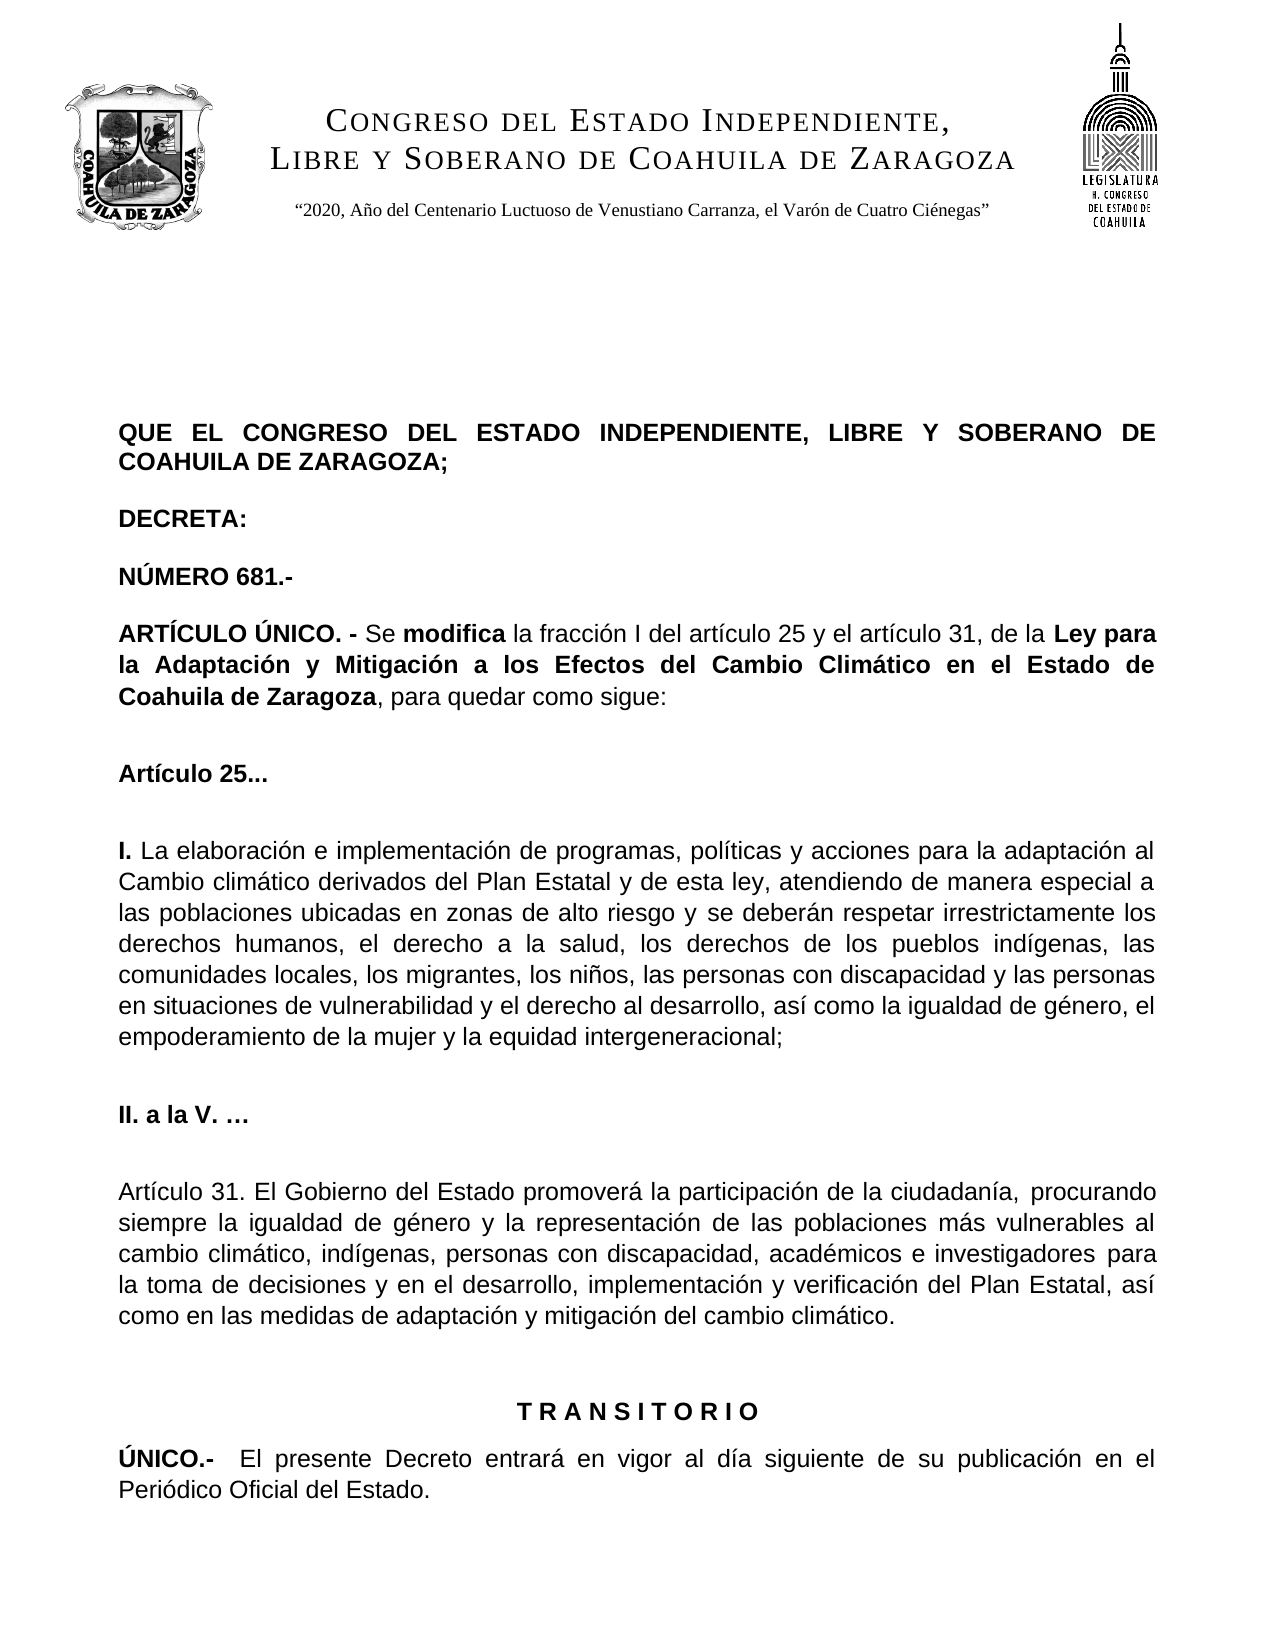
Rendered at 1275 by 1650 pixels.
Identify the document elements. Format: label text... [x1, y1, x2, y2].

text NÚMERO 681.- [118, 562, 1157, 591]
text ARTÍCULO ÚNICO. - Se modifica la fracción I del artículo 25 y el artículo 31, de la Ley para la Adaptación y Mitigación a los Efectos del Cambio Climático en el Estado de Coahuila de Zaragoza, para quedar como sigue: [118, 619, 1157, 710]
text QUE EL CONGRESO DEL ESTADO INDEPENDIENTE, LIBRE Y SOBERANO DE COAHUILA DE ZARAGOZA; [118, 418, 1157, 476]
text Artículo 31. El Gobierno del Estado promoverá la participación de la ciudadanía, procurando siempre la igualdad de género y la representación de las poblaciones más vulnerables al cambio climático, indígenas, personas con discapacidad, académicos e investigadores para la toma de decisiones y en el desarrollo, implementación y verificación del Plan Estatal, así como en las medidas de adaptación y mitigación del cambio climático. [118, 1177, 1157, 1330]
text Artículo 25... [118, 759, 1157, 787]
picture [1083, 23, 1158, 227]
text T R A N S I T O R I O [118, 1396, 1157, 1425]
text II. a la V. … [118, 1099, 1157, 1128]
text ÚNICO.- El presente Decreto entrará en vigor al día siguiente de su publicación en el Periódico Oficial del Estado. [118, 1444, 1157, 1504]
picture [64, 84, 213, 230]
text I. La elaboración e implementación de programas, políticas y acciones para la adaptación al Cambio climático derivados del Plan Estatal y de esta ley, atendiendo de manera especial a las poblaciones ubicadas en zonas de alto riesgo y se deberán respetar irrestrictamente los derechos humanos, el derecho a la salud, los derechos de los pueblos indígenas, las comunidades locales, los migrantes, los niños, las personas con discapacidad y las personas en situaciones de vulnerabilidad y el derecho al desarrollo, así como la igualdad de género, el empoderamiento de la mujer y la equidad intergeneracional; [118, 836, 1157, 1051]
text DECRETA: [118, 504, 1157, 533]
